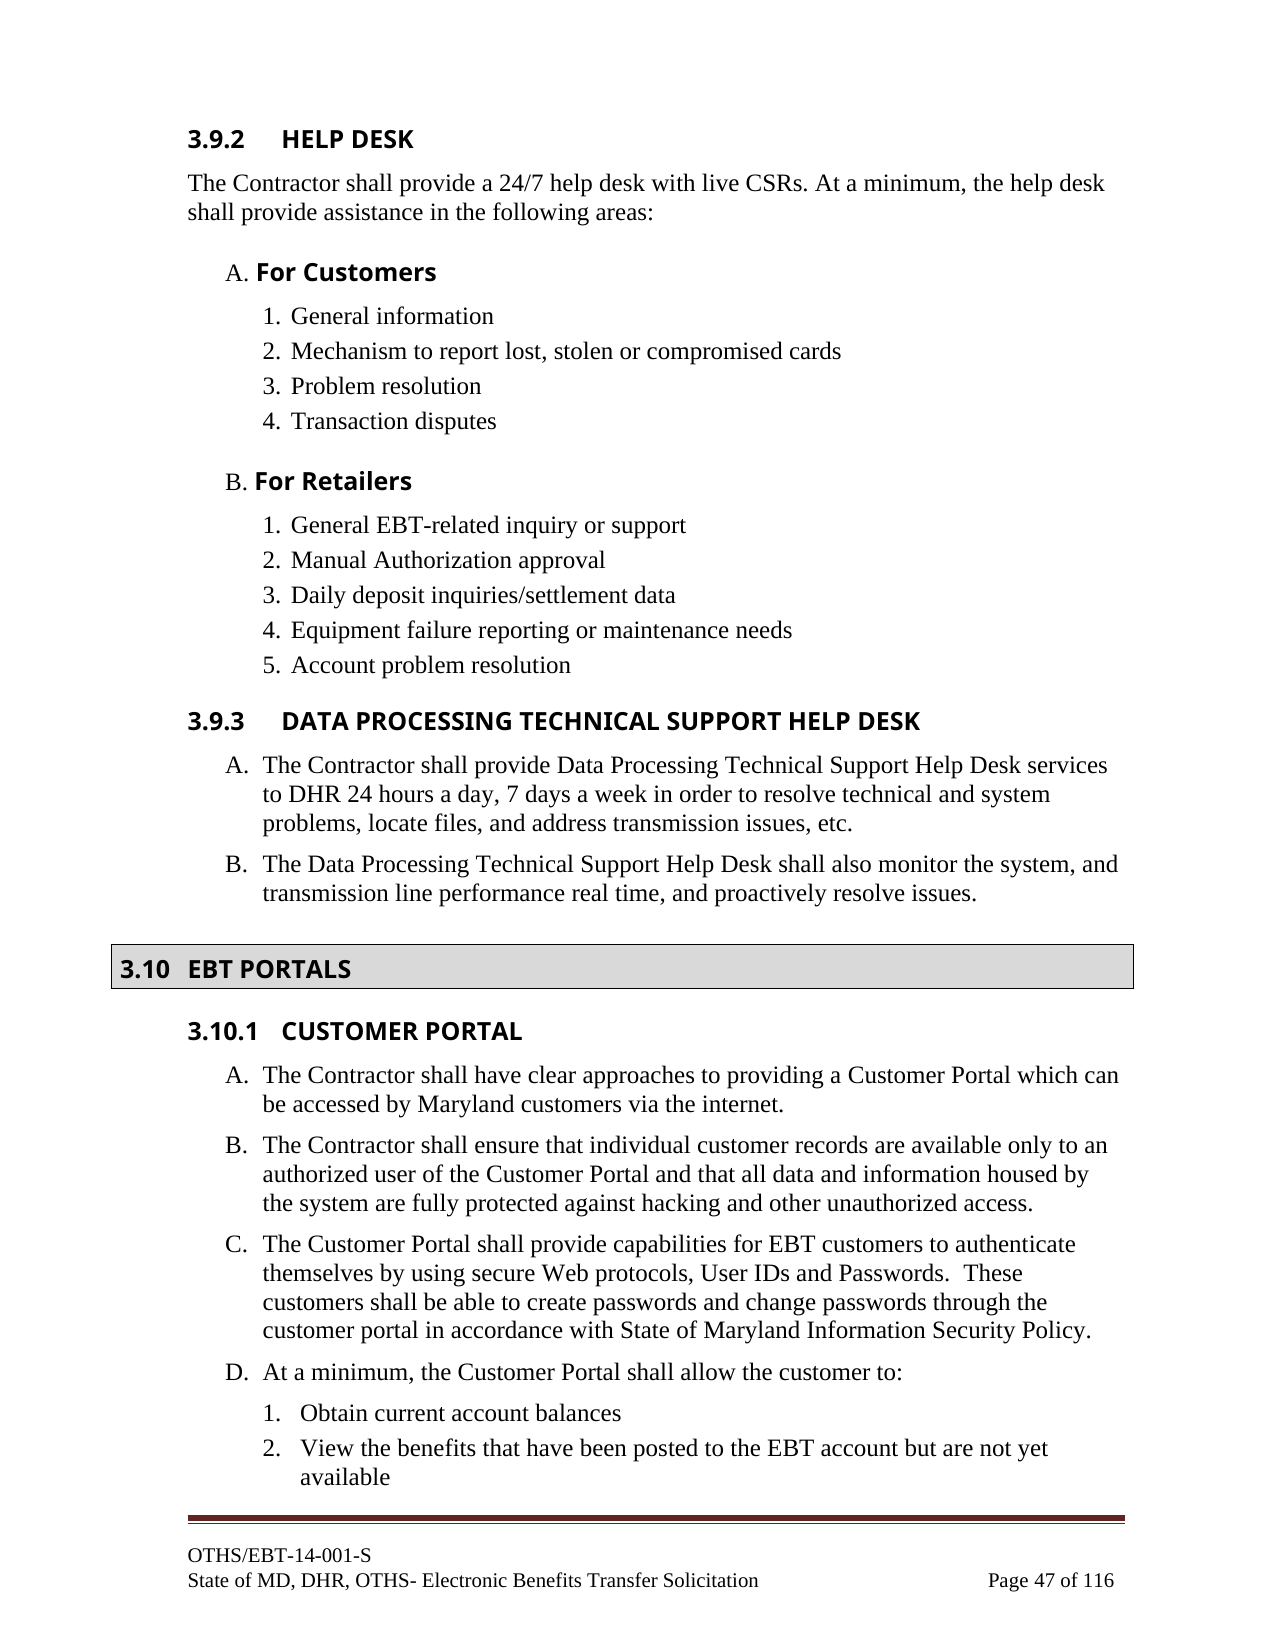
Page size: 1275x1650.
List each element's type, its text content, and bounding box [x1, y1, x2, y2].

text Data Processing Technical Support Help Desk [187, 704, 1125, 738]
list Problem resolution [262, 371, 1125, 400]
text Help Desk [187, 122, 1125, 156]
list Account problem resolution [262, 650, 1125, 679]
list View the benefits that have been posted to the EBT account but are not yet available [262, 1433, 1125, 1490]
list General information [262, 301, 1125, 330]
text EBT PortalS [112, 945, 1133, 988]
list Mechanism to report lost, stolen or compromised cards [262, 336, 1125, 365]
list The Contractor shall provide Data Processing Technical Support Help Desk services to DHR 24 hours a day, 7 days a week in order to resolve technical and system problems, locate files, and address transmission issues, etc. [225, 751, 1125, 837]
list Manual Authorization approval [262, 545, 1125, 574]
text B. For Retailers [225, 464, 1125, 498]
list The Data Processing Technical Support Help Desk shall also monitor the system, and transmission line performance real time, and proactively resolve issues. [225, 849, 1125, 907]
list The Contractor shall ensure that individual customer records are available only to an authorized user of the Customer Portal and that all data and information housed by the system are fully protected against hacking and other unauthorized access. [225, 1130, 1125, 1217]
list The Contractor shall have clear approaches to providing a Customer Portal which can be accessed by Maryland customers via the internet. [225, 1060, 1125, 1118]
list Obtain current account balances [262, 1398, 1125, 1427]
text CUSTOMER PORTAL [187, 1014, 1125, 1048]
list Daily deposit inquiries/settlement data [262, 580, 1125, 609]
list At a minimum, the Customer Portal shall allow the customer to: [225, 1357, 1125, 1385]
list Equipment failure reporting or maintenance needs [262, 615, 1125, 644]
list The Customer Portal shall provide capabilities for EBT customers to authenticate themselves by using secure Web protocols, User IDs and Passwords. These customers shall be able to create passwords and change passwords through the customer portal in accordance with State of Maryland Information Security Policy. [225, 1229, 1125, 1344]
text A. For Customers [225, 255, 1125, 289]
list General EBT-related inquiry or support [262, 510, 1125, 539]
text The Contractor shall provide a 24/7 help desk with live CSRs. At a minimum, the help desk shall provide assistance in the following areas: [187, 168, 1125, 226]
list Transaction disputes [262, 406, 1125, 435]
